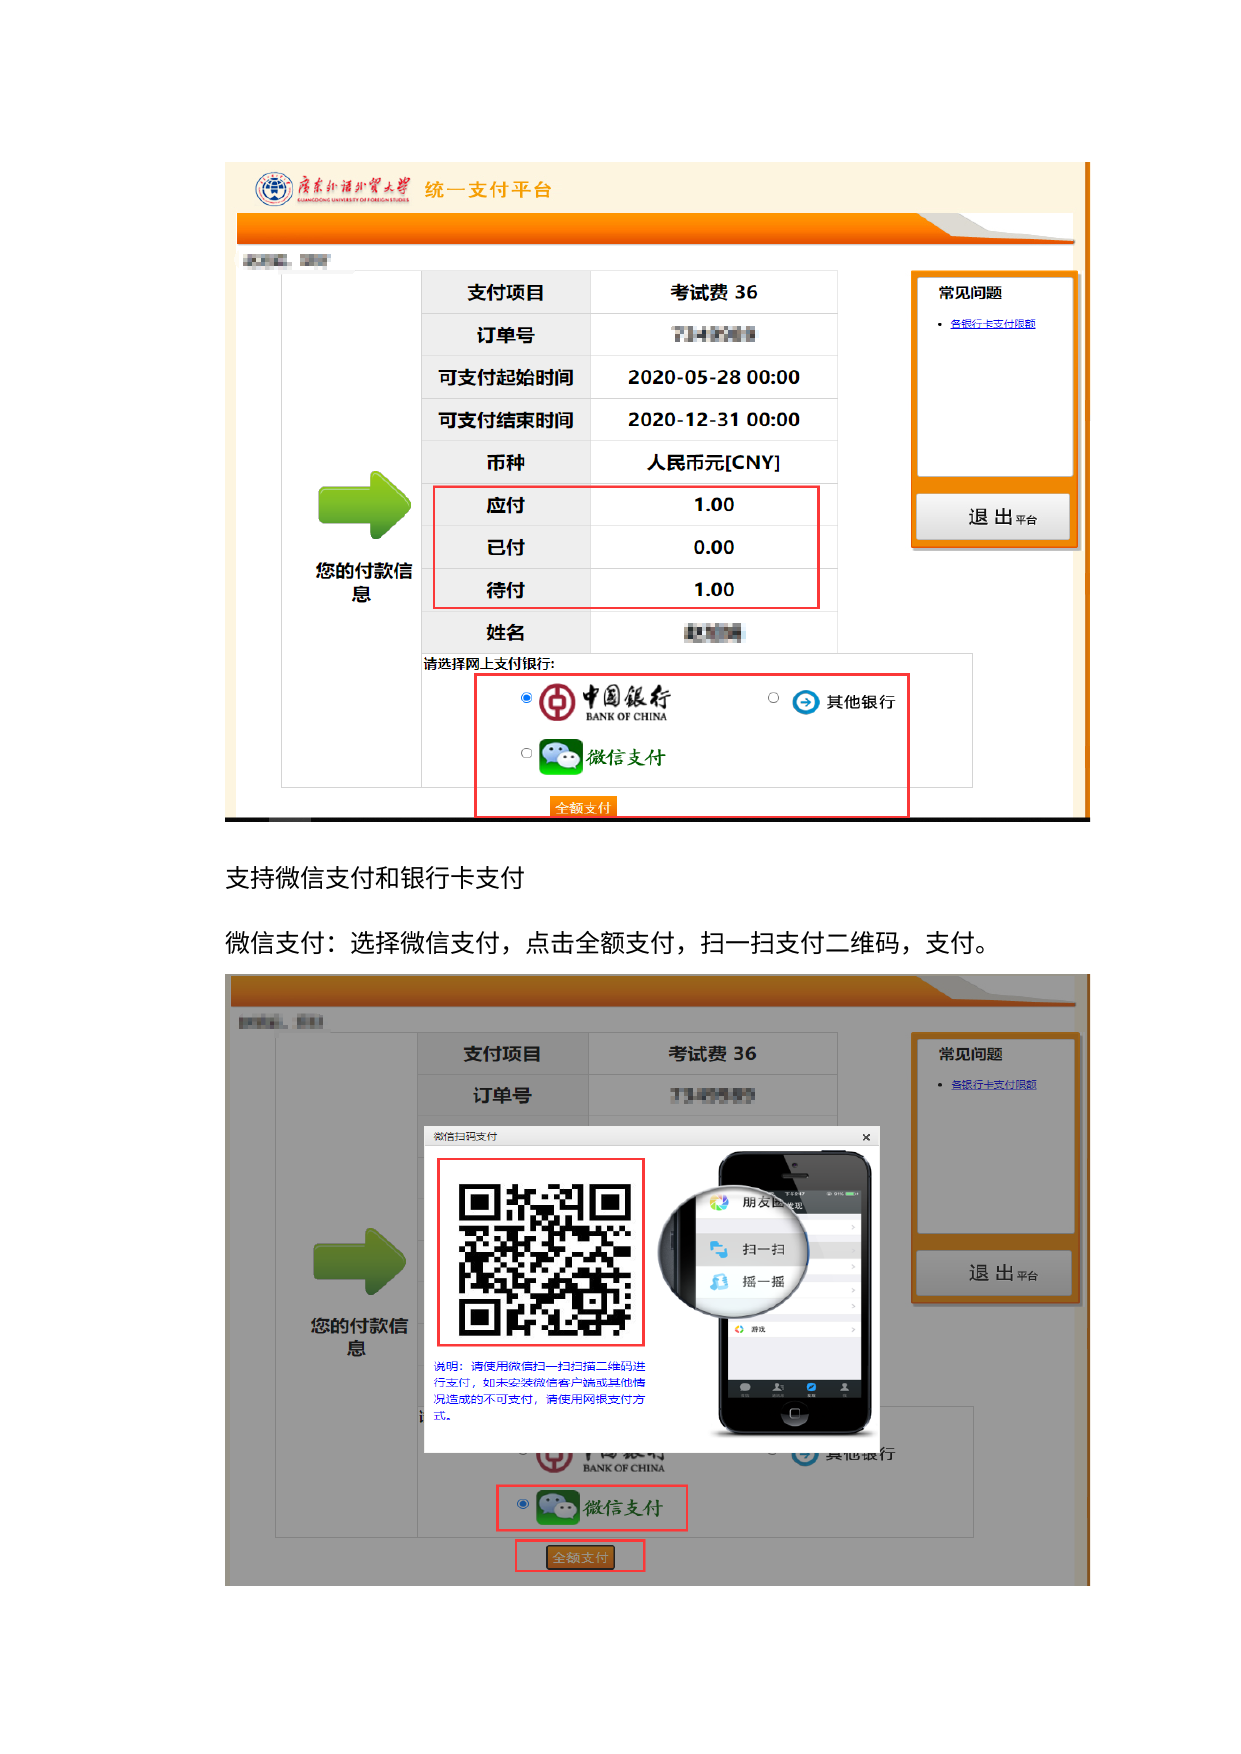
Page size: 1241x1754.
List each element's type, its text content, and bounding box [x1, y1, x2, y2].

picture [225, 162, 1091, 822]
picture [225, 974, 1091, 1586]
list 支持微信支付和银行卡支付 [225, 844, 1053, 909]
list 微信支付：选择微信支付，点击全额支付，扫一扫支付二维码，支付。 [225, 909, 1053, 974]
